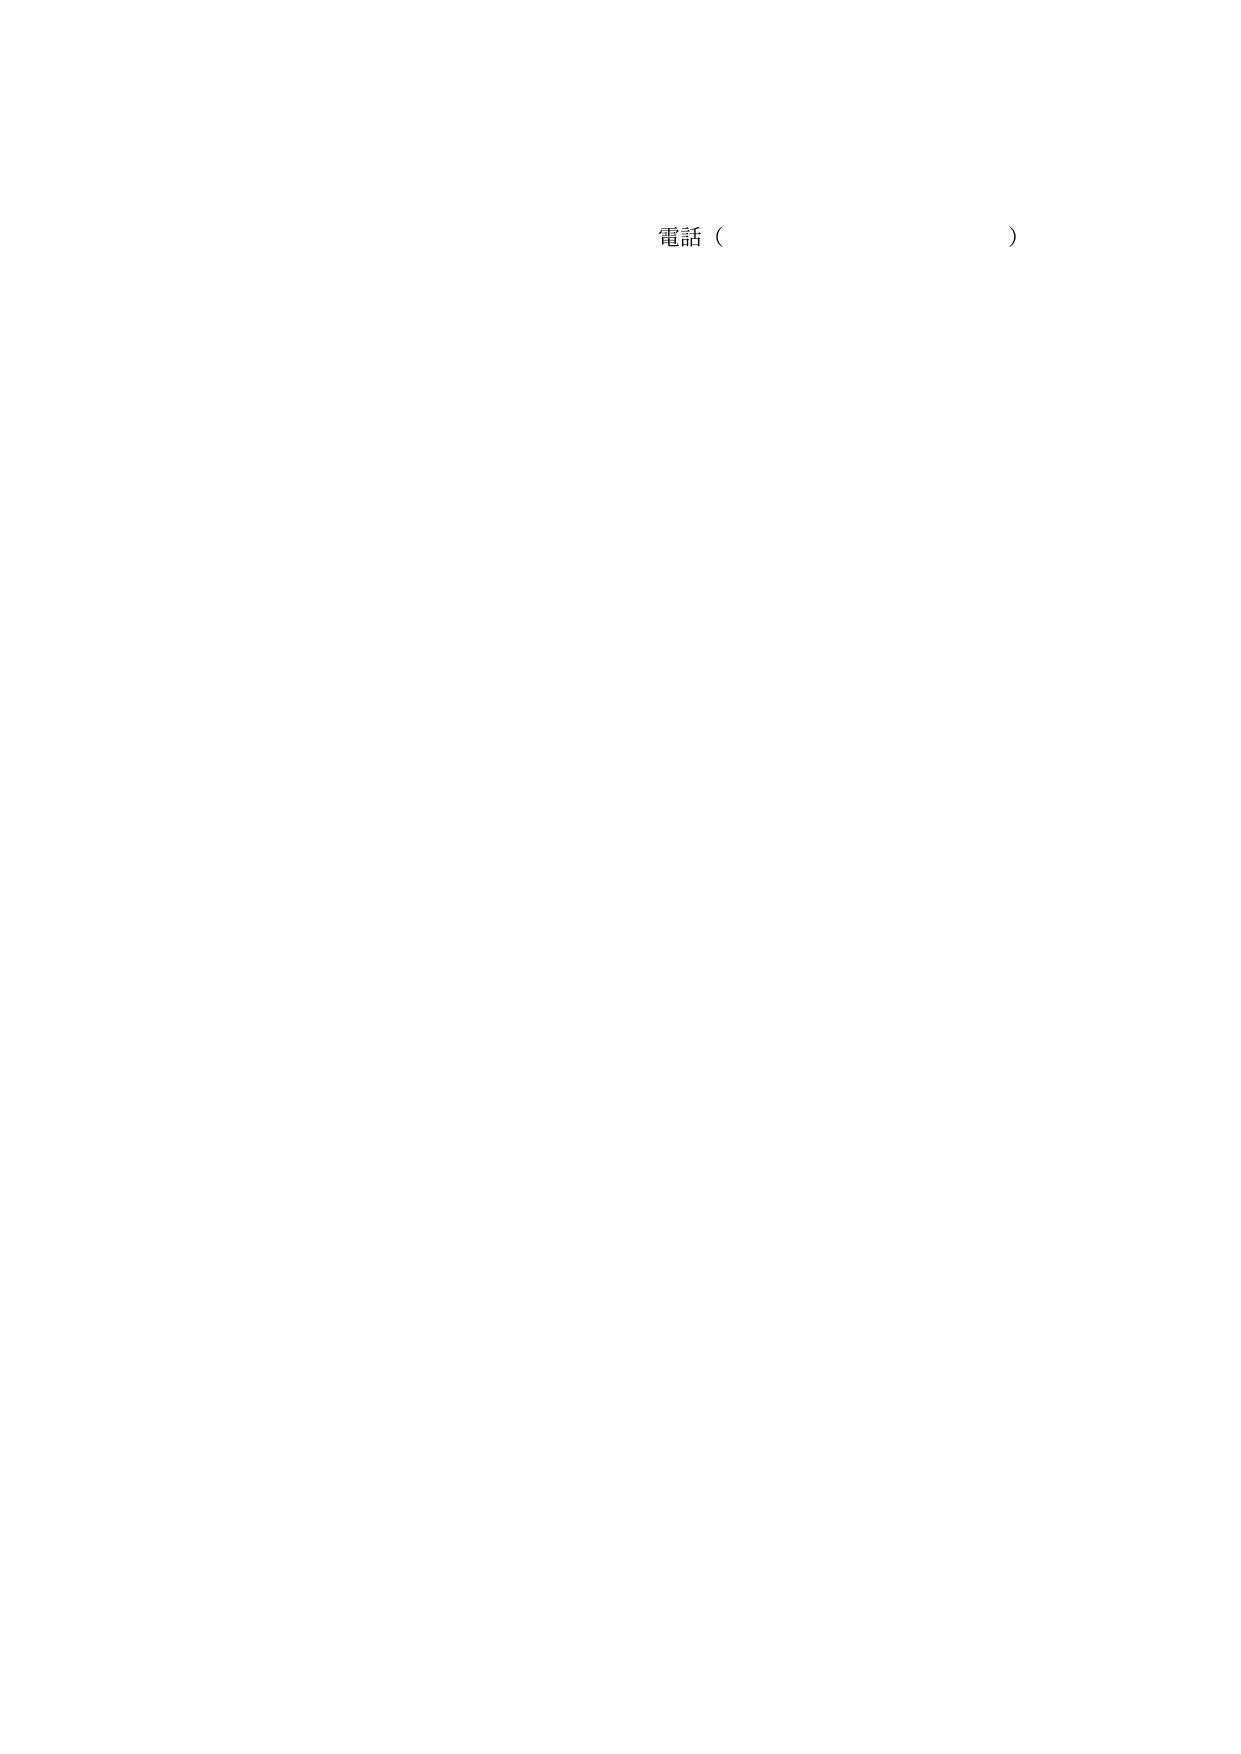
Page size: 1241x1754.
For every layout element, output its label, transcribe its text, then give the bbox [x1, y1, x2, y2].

text 電話（ ） [177, 217, 1063, 254]
